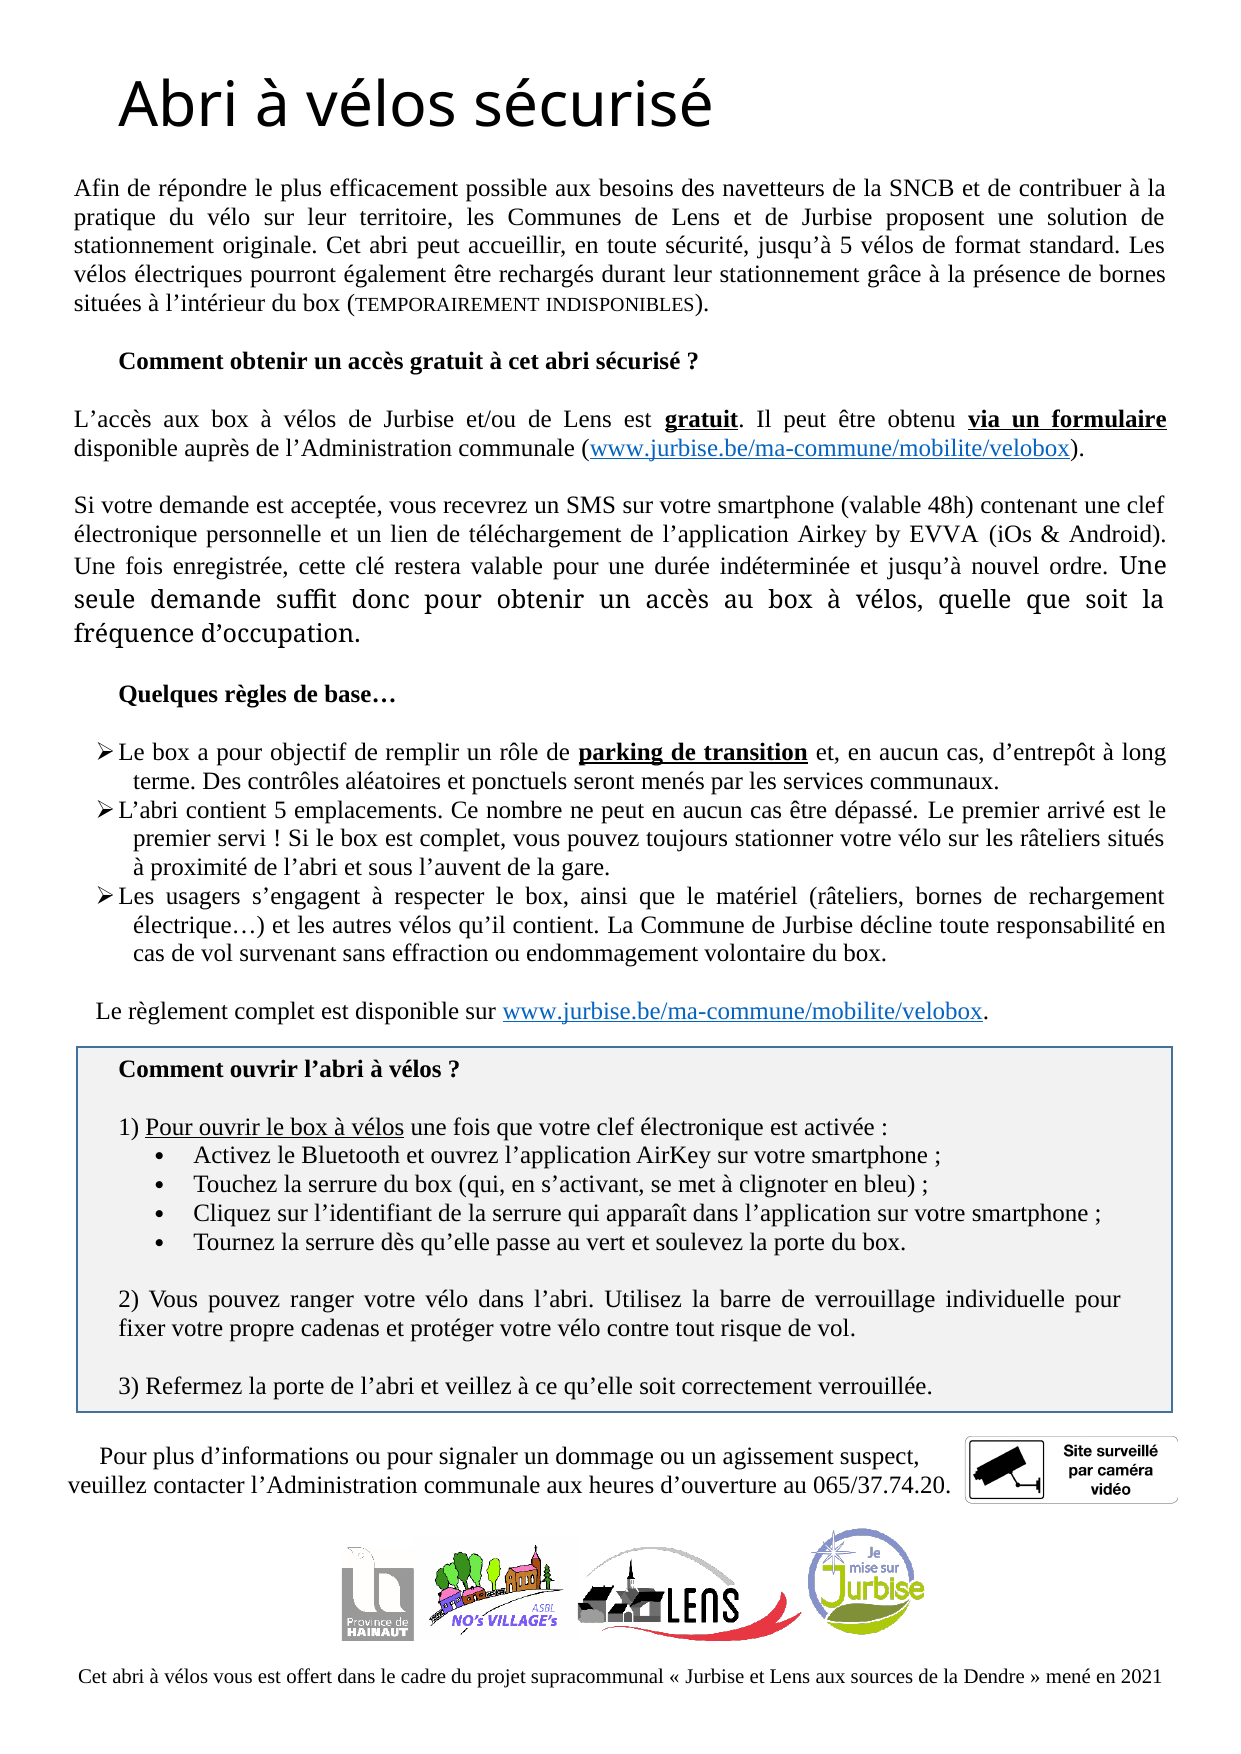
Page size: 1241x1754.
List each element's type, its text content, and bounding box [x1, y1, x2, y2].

text Si votre demande est acceptée, vous recevrez un SMS sur votre smartphone (valable 48h) contenant une clef électronique personnelle et un lien de téléchargement de l’application Airkey by EVVA (iOs & Android). Une fois enregistrée, cette clé restera valable pour une durée indéterminée et jusqu’à nouvel ordre. Une seule demande suffit donc pour obtenir un accès au box à vélos, quelle que soit la fréquence d’occupation. [74, 491, 1167, 650]
text Quelques règles de base… [118, 679, 1122, 708]
list Le box a pour objectif de remplir un rôle de parking de transition et, en aucun cas, d’entrepôt à long terme. Des contrôles aléatoires et ponctuels seront menés par les services communaux. [95, 737, 1167, 795]
text L’accès aux box à vélos de Jurbise et/ou de Lens est gratuit. Il peut être obtenu via un formulaire disponible auprès de l’Administration communale (www.jurbise.be/ma-commune/mobilite/velobox). [74, 404, 1167, 461]
text 1) Pour ouvrir le box à vélos une fois que votre clef électronique est activée : [118, 1112, 1122, 1141]
list Les usagers s’engagent à respecter le box, ainsi que le matériel (râteliers, bornes de rechargement électrique…) et les autres vélos qu’il contient. La Commune de Jurbise décline toute responsabilité en cas de vol survenant sans effraction ou endommagement volontaire du box. [95, 881, 1167, 967]
list Activez le Bluetooth et ouvrez l’application AirKey sur votre smartphone ; [156, 1141, 1122, 1169]
text 3) Refermez la porte de l’abri et veillez à ce qu’elle soit correctement verrouillée. [118, 1371, 1122, 1400]
text Afin de répondre le plus efficacement possible aux besoins des navetteurs de la SNCB et de contribuer à la pratique du vélo sur leur territoire, les Communes de Lens et de Jurbise proposent une solution de stationnement originale. Cet abri peut accueillir, en toute sécurité, jusqu’à 5 vélos de format standard. Les vélos électriques pourront également être rechargés durant leur stationnement grâce à la présence de bornes situées à l’intérieur du box (temporairement indisponibles). [74, 173, 1167, 317]
list Touchez la serrure du box (qui, en s’activant, se met à clignoter en bleu) ; [156, 1169, 1122, 1198]
list L’abri contient 5 emplacements. Ce nombre ne peut en aucun cas être dépassé. Le premier arrivé est le premier servi ! Si le box est complet, vous pouvez toujours stationner votre vélo sur les râteliers situés à proximité de l’abri et sous l’auvent de la gare. [95, 795, 1167, 881]
picture [341, 1522, 928, 1641]
text Pour plus d’informations ou pour signaler un dommage ou un agissement suspect, [59, 1441, 960, 1470]
text 2) Vous pouvez ranger votre vélo dans l’abri. Utilisez la barre de verrouillage individuelle pour fixer votre propre cadenas et protéger votre vélo contre tout risque de vol. [118, 1256, 1122, 1342]
picture [964, 1436, 1178, 1504]
list Le règlement complet est disponible sur www.jurbise.be/ma-commune/mobilite/velobox. [95, 996, 1167, 1025]
text Comment ouvrir l’abri à vélos ? [118, 1054, 1122, 1083]
text Abri à vélos sécurisé [118, 59, 1122, 144]
text veuillez contacter l’Administration communale aux heures d’ouverture au 065/37.74.20. [59, 1470, 960, 1498]
list Tournez la serrure dès qu’elle passe au vert et soulevez la porte du box. [156, 1227, 1122, 1256]
list Cliquez sur l’identifiant de la serrure qui apparaît dans l’application sur votre smartphone ; [156, 1198, 1122, 1227]
text Cet abri à vélos vous est offert dans le cadre du projet supracommunal « Jurbise et Lens aux sources de la Dendre » mené en 2021 [29, 1664, 1211, 1688]
text Comment obtenir un accès gratuit à cet abri sécurisé ? [118, 346, 1122, 375]
